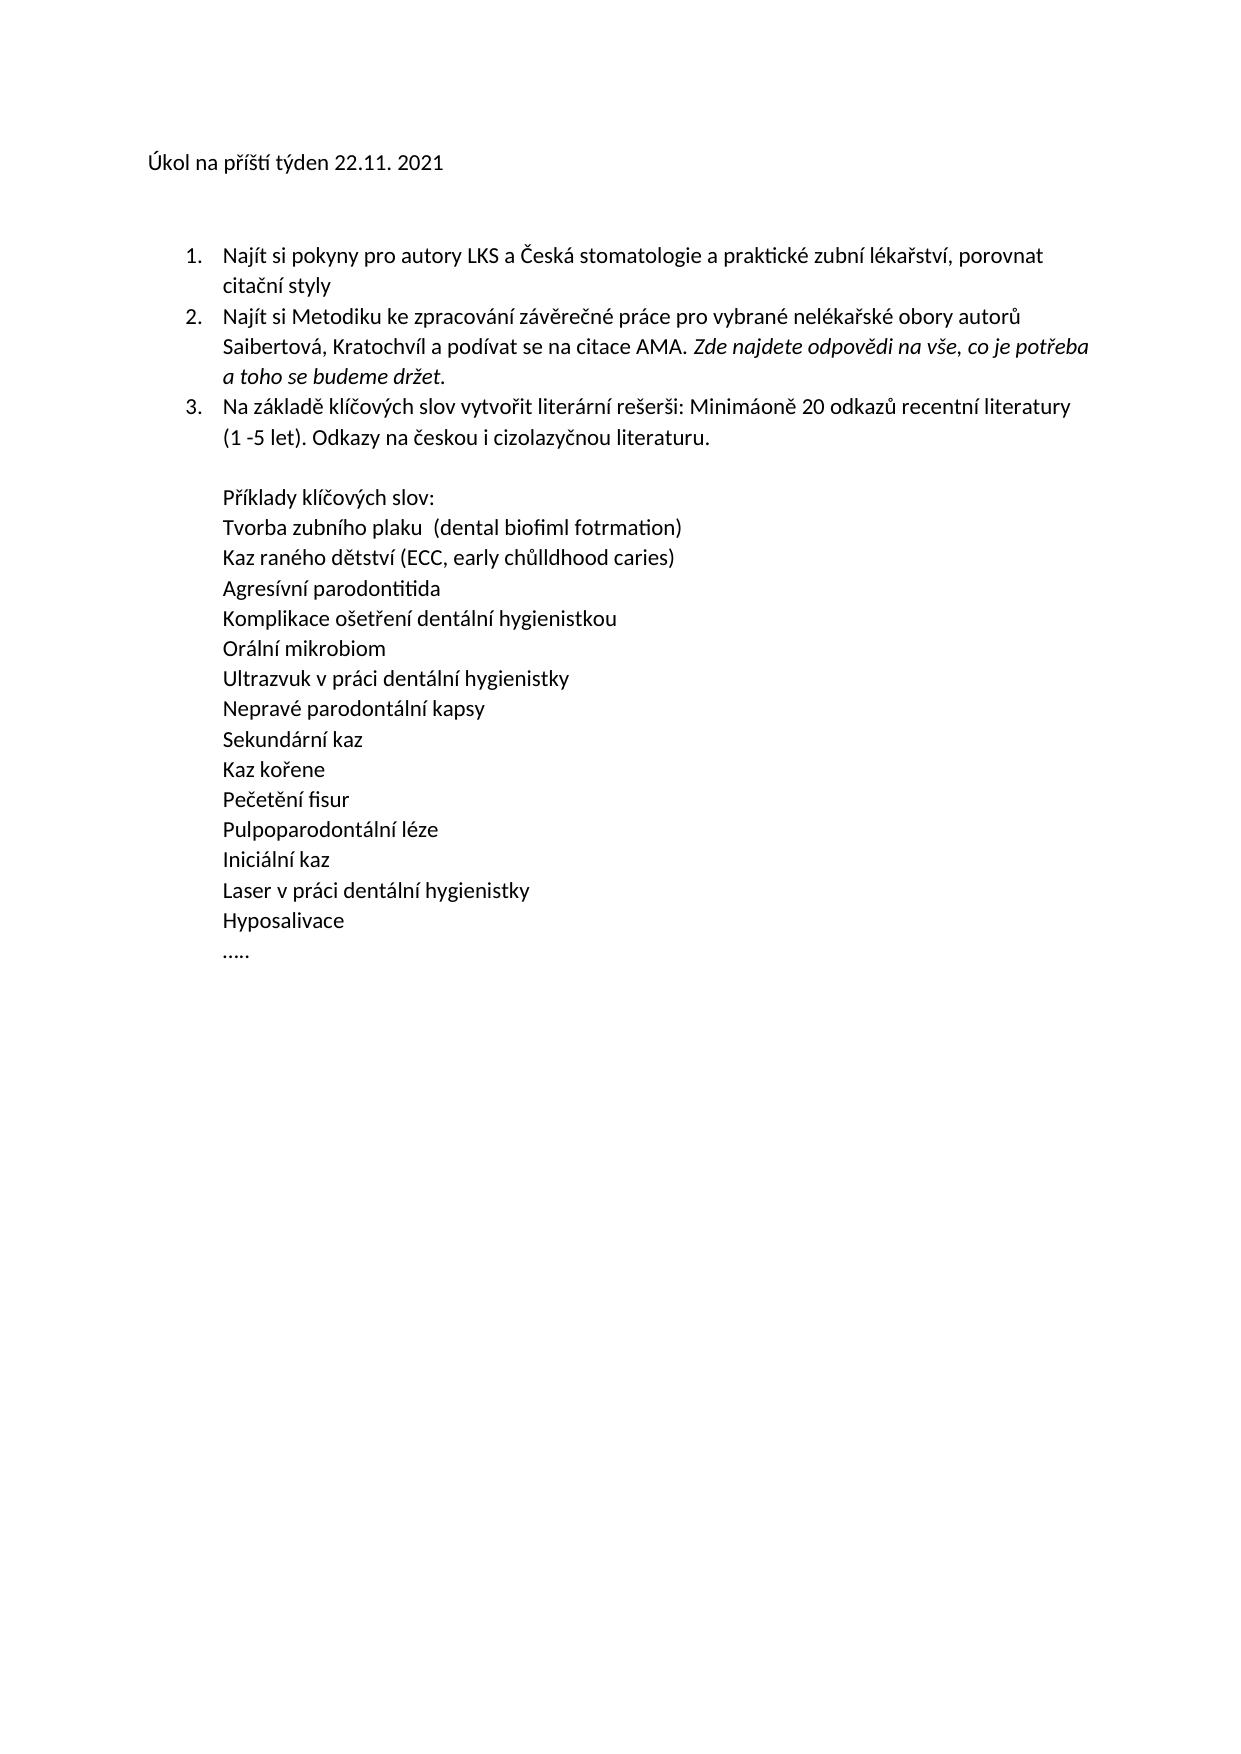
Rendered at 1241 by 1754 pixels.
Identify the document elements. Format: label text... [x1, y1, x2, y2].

list Tvorba zubního plaku (dental biofiml fotrmation) [223, 513, 1093, 541]
list Najít si pokyny pro autory LKS a Česká stomatologie a praktické zubní lékařství, porovnat citační styly [185, 241, 1093, 299]
list Agresívní parodontitida [223, 574, 1093, 602]
list Najít si Metodiku ke zpracování závěrečné práce pro vybrané nelékařské obory autorů Saibertová, Kratochvíl a podívat se na citace AMA. Zde najdete odpovědi na vše, co je potřeba a toho se budeme držet. [185, 302, 1093, 390]
list ….. [223, 936, 1093, 964]
list Nepravé parodontální kapsy [223, 694, 1093, 722]
list Kaz kořene [223, 755, 1093, 783]
list Ultrazvuk v práci dentální hygienistky [223, 664, 1093, 692]
list Hyposalivace [223, 906, 1093, 934]
list Příklady klíčových slov: [223, 483, 1093, 511]
list Na základě klíčových slov vytvořit literární rešerši: Minimáoně 20 odkazů recentní literatury (1 -5 let). Odkazy na českou i cizolazyčnou literaturu. [185, 392, 1093, 451]
list Komplikace ošetření dentální hygienistkou [223, 604, 1093, 632]
list Orální mikrobiom [223, 634, 1093, 662]
list Pečetění fisur [223, 785, 1093, 813]
list Laser v práci dentální hygienistky [223, 876, 1093, 904]
list Kaz raného dětství (ECC, early chůlldhood caries) [223, 543, 1093, 571]
list Iniciální kaz [223, 846, 1093, 873]
list Pulpoparodontální léze [223, 815, 1093, 843]
text Úkol na příští týden 22.11. 2021 [148, 148, 1093, 176]
list Sekundární kaz [223, 725, 1093, 753]
